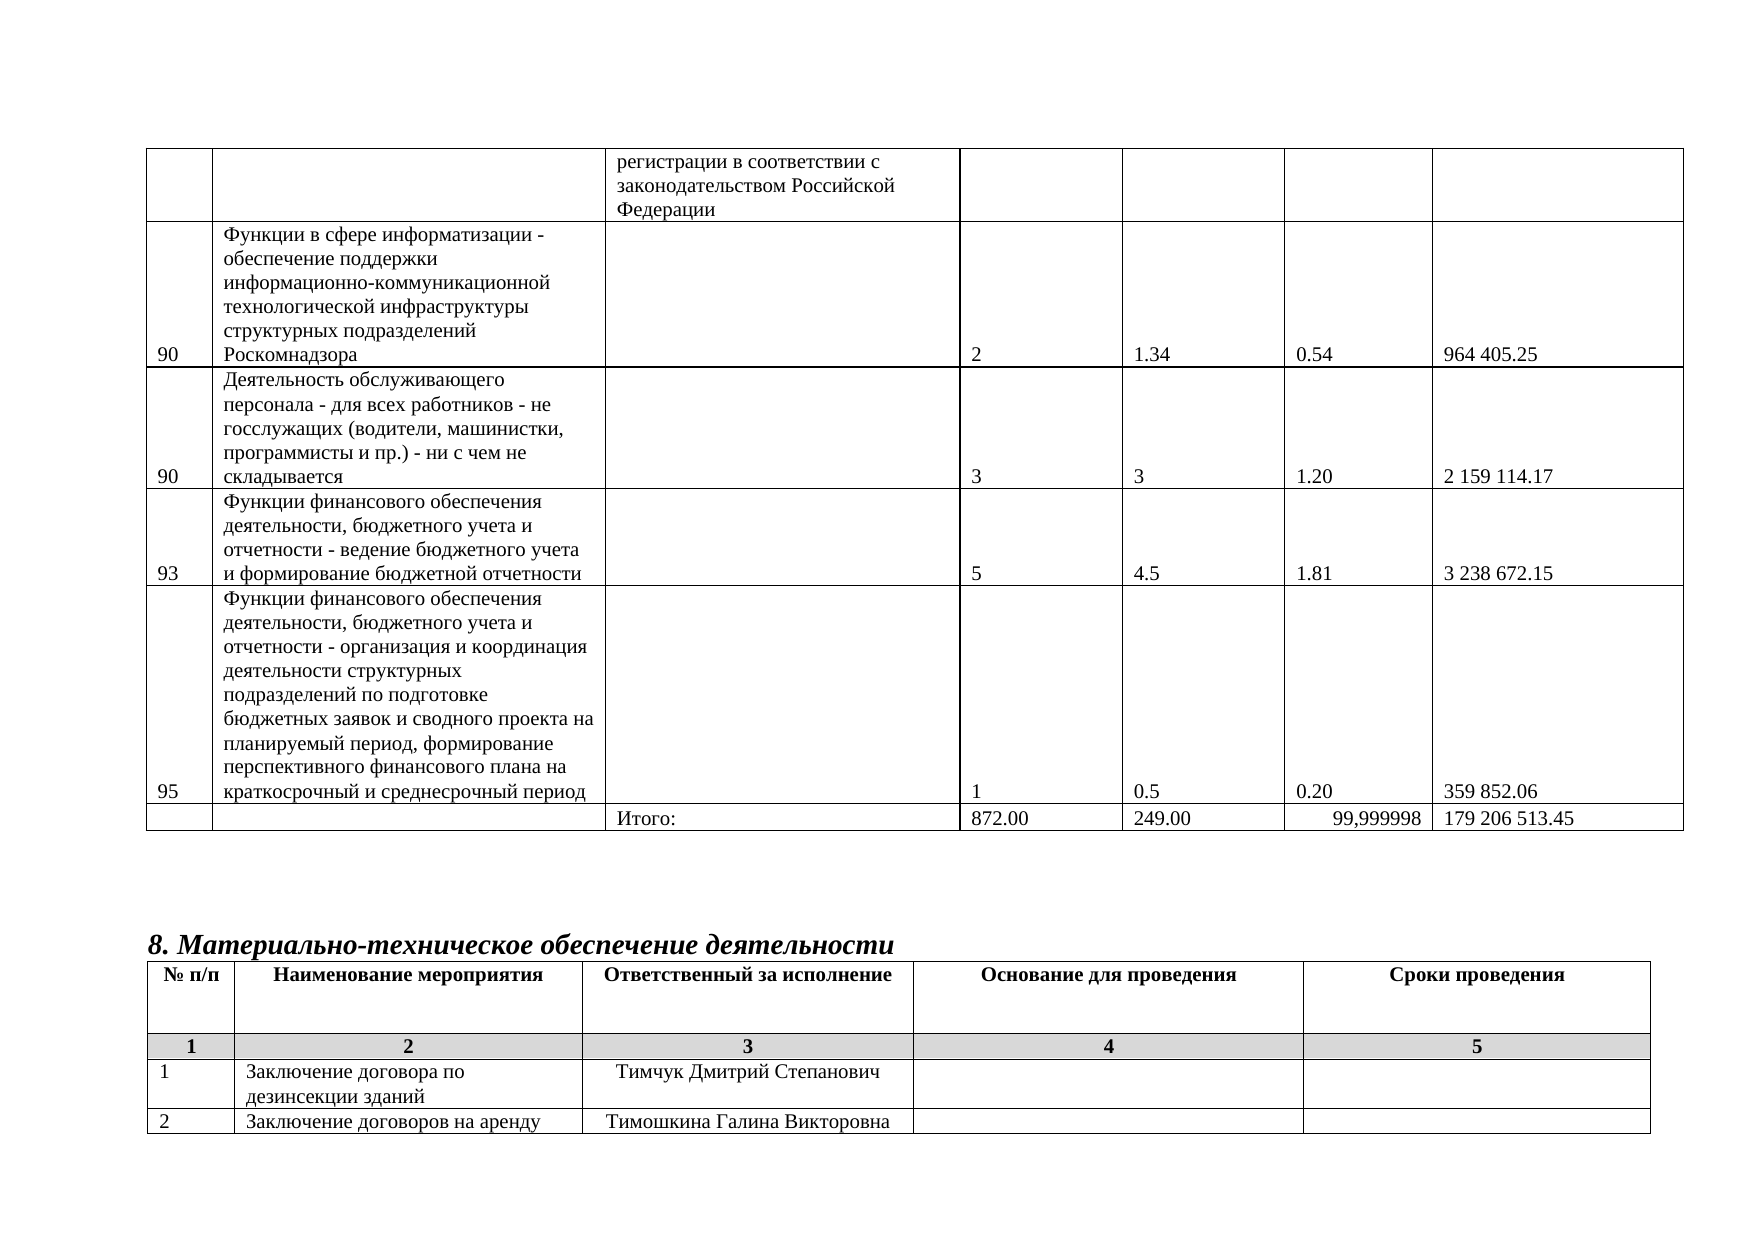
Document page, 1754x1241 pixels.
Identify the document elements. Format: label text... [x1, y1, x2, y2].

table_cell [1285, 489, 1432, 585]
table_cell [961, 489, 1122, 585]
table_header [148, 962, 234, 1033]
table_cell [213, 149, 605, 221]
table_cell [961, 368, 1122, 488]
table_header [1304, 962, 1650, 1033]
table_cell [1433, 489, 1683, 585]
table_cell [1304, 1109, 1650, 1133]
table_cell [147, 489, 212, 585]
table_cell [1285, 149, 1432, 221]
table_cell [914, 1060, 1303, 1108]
text 8. Материально-техническое обеспечение деятельности [73, 927, 1665, 961]
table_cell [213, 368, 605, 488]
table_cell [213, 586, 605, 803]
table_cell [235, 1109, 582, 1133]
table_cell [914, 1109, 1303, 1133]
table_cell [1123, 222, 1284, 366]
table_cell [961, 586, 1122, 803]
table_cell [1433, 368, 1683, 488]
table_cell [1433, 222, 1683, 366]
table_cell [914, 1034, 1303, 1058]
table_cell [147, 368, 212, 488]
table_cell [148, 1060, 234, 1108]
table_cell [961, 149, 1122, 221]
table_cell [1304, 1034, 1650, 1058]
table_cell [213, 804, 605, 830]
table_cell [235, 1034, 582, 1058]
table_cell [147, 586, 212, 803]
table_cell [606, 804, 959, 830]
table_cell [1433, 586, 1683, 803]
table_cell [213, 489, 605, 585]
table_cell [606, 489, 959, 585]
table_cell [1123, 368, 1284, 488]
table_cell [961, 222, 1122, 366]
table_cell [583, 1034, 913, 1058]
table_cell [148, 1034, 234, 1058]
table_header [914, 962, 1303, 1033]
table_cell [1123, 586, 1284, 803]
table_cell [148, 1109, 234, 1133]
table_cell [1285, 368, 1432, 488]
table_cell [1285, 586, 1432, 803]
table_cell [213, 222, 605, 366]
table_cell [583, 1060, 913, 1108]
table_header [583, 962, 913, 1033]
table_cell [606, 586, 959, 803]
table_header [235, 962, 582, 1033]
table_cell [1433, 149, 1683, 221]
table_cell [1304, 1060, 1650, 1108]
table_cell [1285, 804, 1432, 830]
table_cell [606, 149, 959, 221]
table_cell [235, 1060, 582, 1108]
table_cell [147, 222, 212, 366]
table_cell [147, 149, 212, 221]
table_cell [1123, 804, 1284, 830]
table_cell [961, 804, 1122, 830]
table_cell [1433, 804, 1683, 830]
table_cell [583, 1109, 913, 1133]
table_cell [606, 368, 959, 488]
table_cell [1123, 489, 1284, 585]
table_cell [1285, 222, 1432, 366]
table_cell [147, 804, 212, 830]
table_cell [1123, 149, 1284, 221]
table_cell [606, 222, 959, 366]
